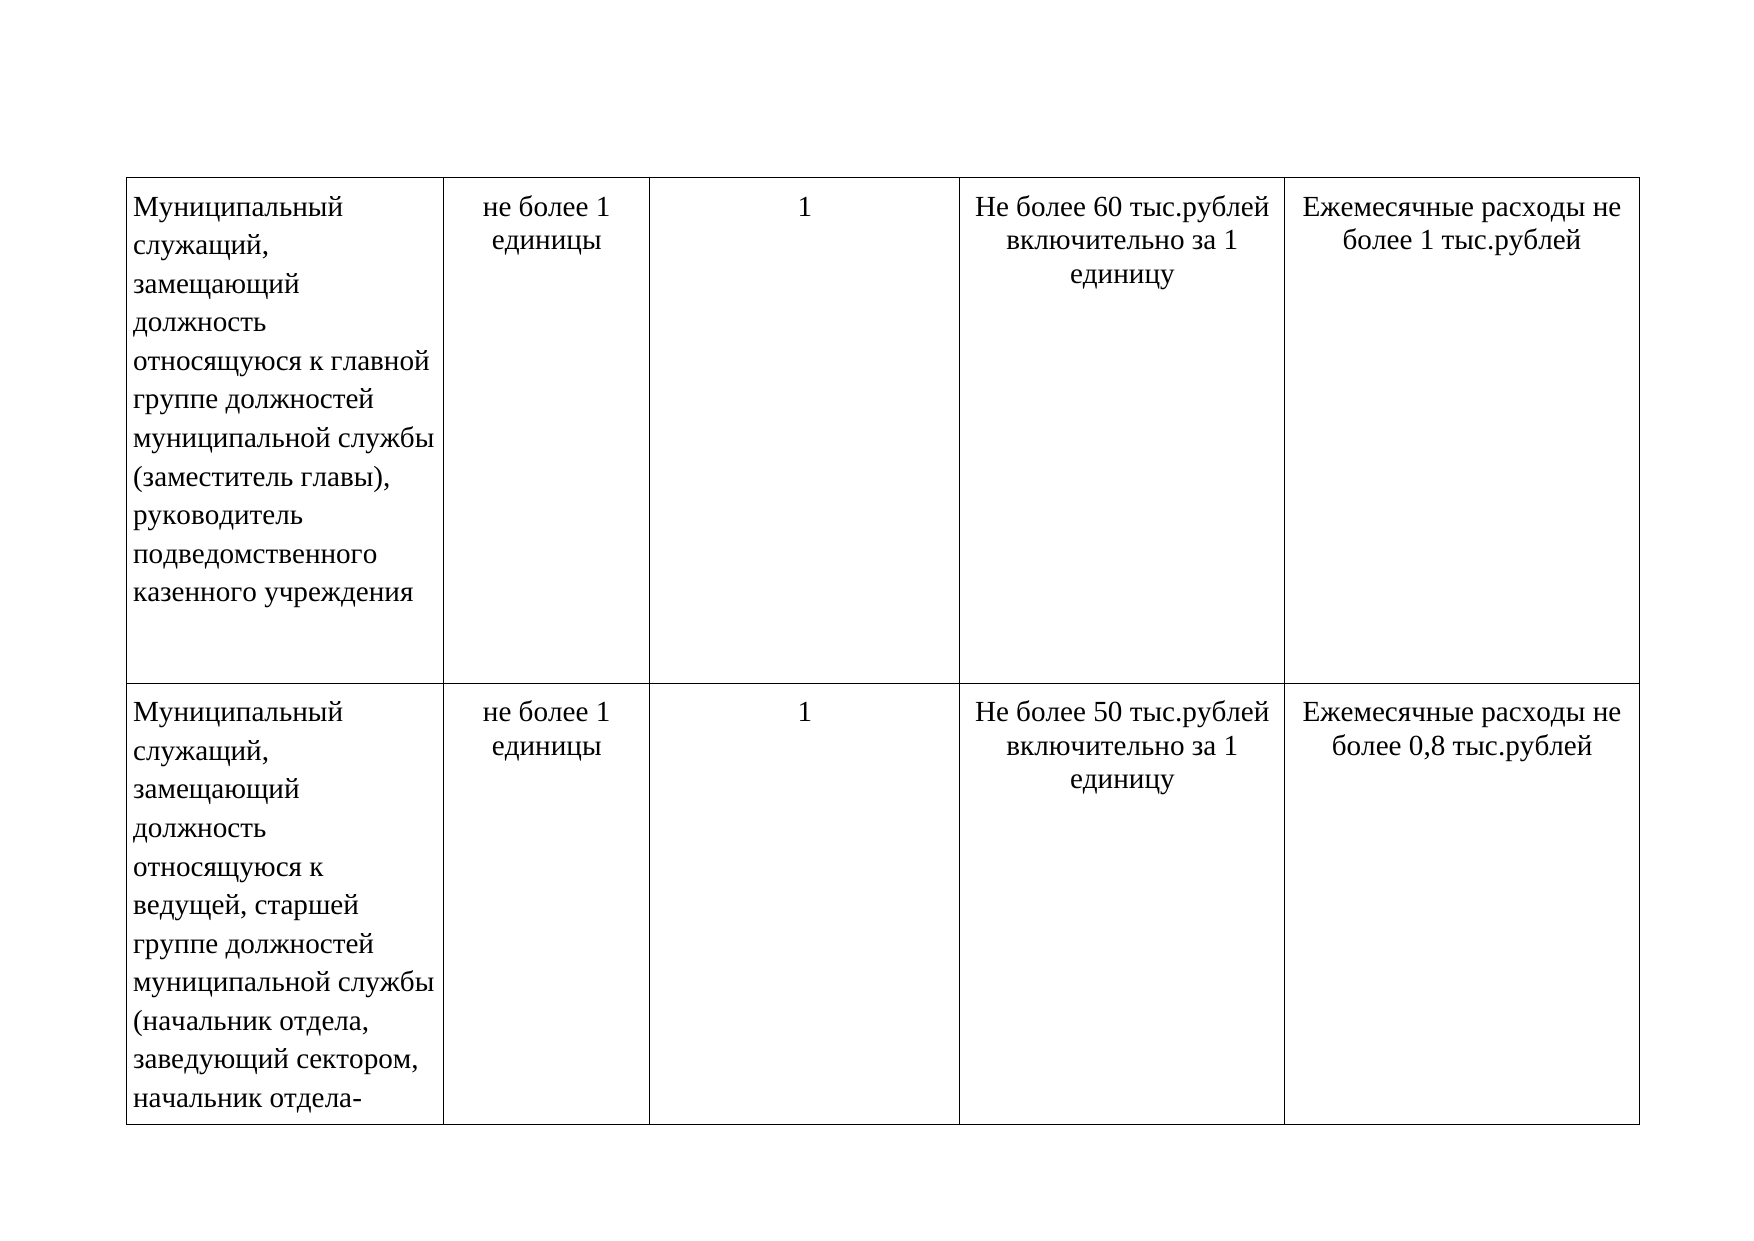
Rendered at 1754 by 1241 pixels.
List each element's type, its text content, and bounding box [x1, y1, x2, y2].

table_cell не более 1 единицы [444, 178, 649, 683]
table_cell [1285, 684, 1639, 1124]
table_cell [127, 684, 443, 1124]
table_cell 1 [650, 178, 959, 683]
table_cell не более 1 единицы [444, 684, 649, 1124]
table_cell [960, 178, 1284, 683]
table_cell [960, 684, 1284, 1124]
table_cell Муниципальный служащий, замещающий должность относящуюся к главной группе должностей муниципальной службы (заместитель главы), руководитель подведомственного казенного учреждения [127, 178, 443, 683]
table_cell 1 [650, 684, 959, 1124]
table_cell Ежемесячные расходы не более 1 тыс.рублей [1285, 178, 1639, 683]
